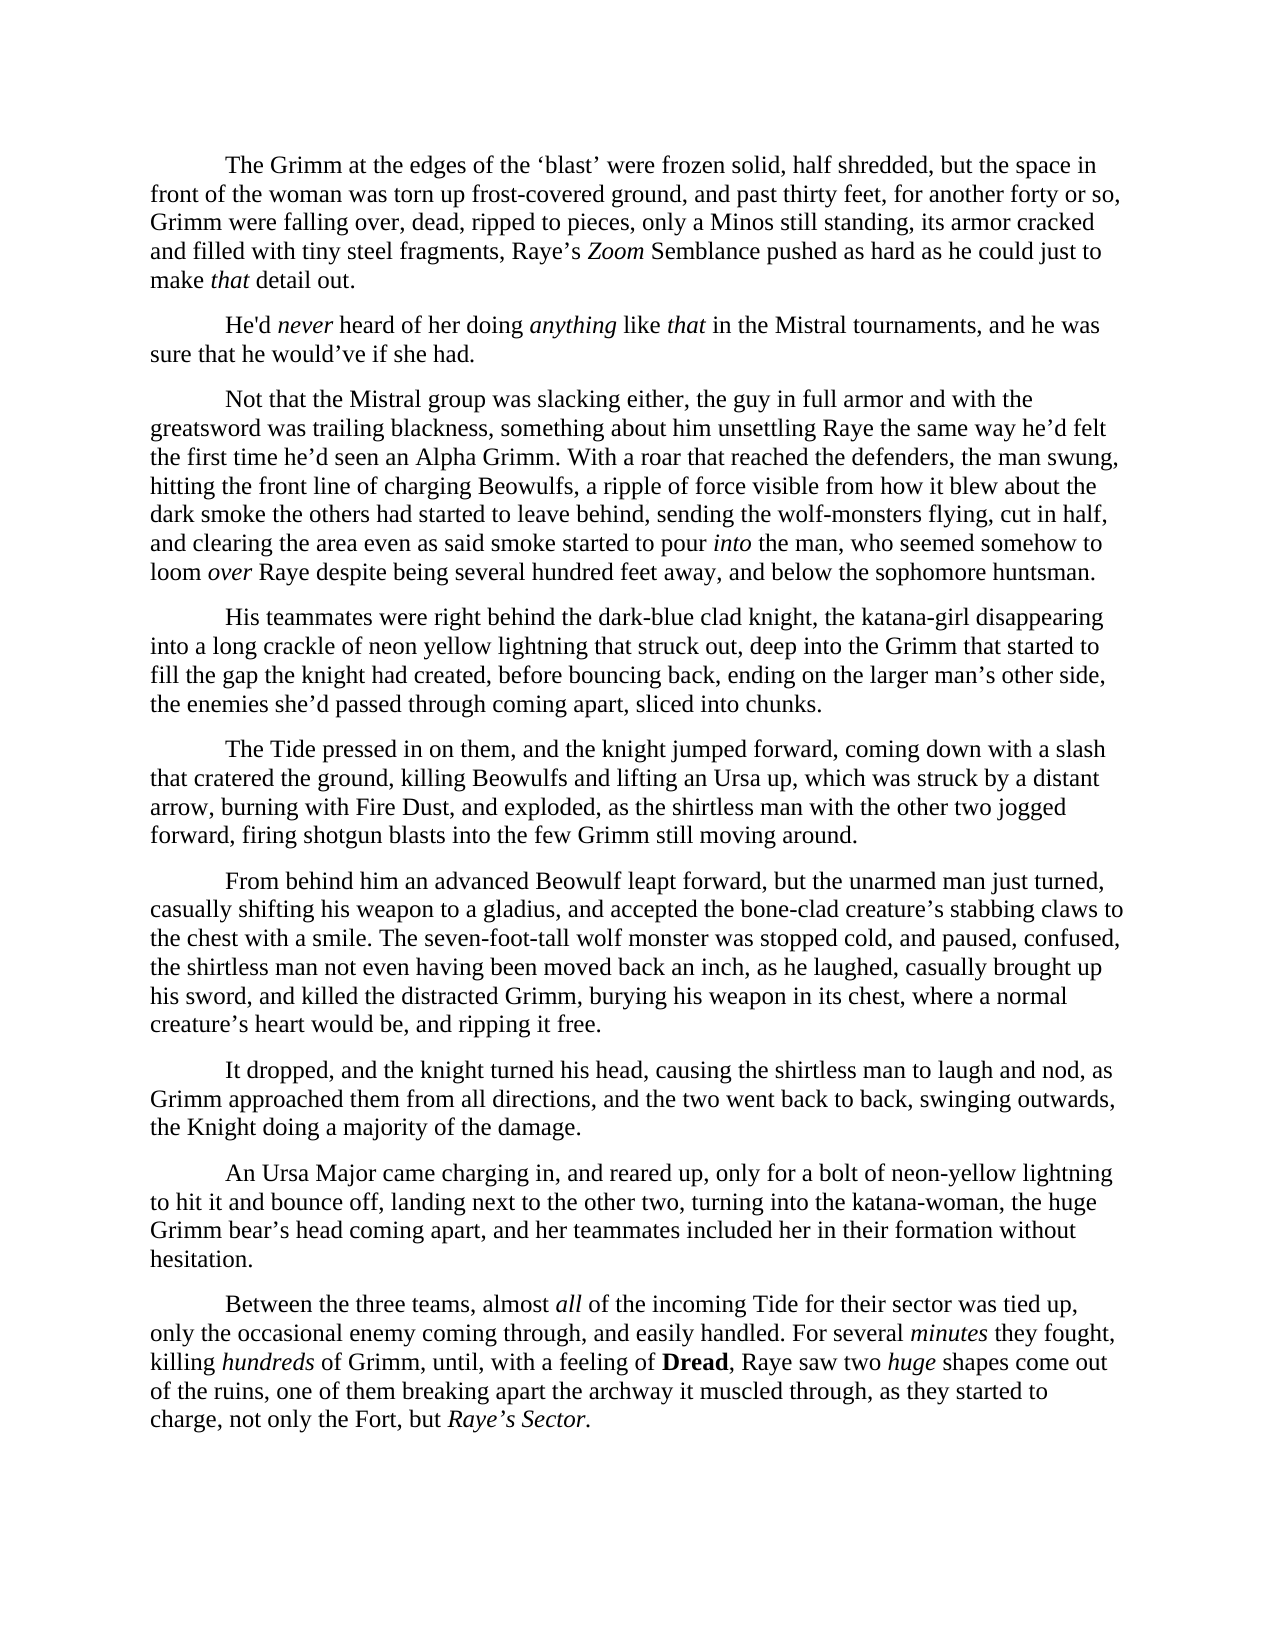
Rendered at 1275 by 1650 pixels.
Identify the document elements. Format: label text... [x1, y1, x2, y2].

text From behind him an advanced Beowulf leapt forward, but the unarmed man just turned, casually shifting his weapon to a gladius, and accepted the bone-clad creature’s stabbing claws to the chest with a smile. The seven-foot-tall wolf monster was stopped cold, and paused, confused, the shirtless man not even having been moved back an inch, as he laughed, casually brought up his sword, and killed the distracted Grimm, burying his weapon in its chest, where a normal creature’s heart would be, and ripping it free. [150, 866, 1125, 1038]
text He'd never heard of her doing anything like that in the Mistral tournaments, and he was sure that he would’ve if she had. [150, 310, 1125, 368]
text His teammates were right behind the dark-blue clad knight, the katana-girl disappearing into a long crackle of neon yellow lightning that struck out, deep into the Grimm that started to fill the gap the knight had created, before bouncing back, ending on the larger man’s other side, the enemies she’d passed through coming apart, sliced into chunks. [150, 602, 1125, 717]
text Not that the Mistral group was slacking either, the guy in full armor and with the greatsword was trailing blackness, something about him unsettling Raye the same way he’d felt the first time he’d seen an Alpha Grimm. With a roar that reached the defenders, the man swung, hitting the front line of charging Beowulfs, a ripple of force visible from how it blew about the dark smoke the others had started to leave behind, sending the wolf-monsters flying, cut in half, and clearing the area even as said smoke started to pour into the man, who seemed somehow to loom over Raye despite being several hundred feet away, and below the sophomore huntsman. [150, 384, 1125, 586]
text An Ursa Major came charging in, and reared up, only for a bolt of neon-yellow lightning to hit it and bounce off, landing next to the other two, turning into the katana-woman, the huge Grimm bear’s head coming apart, and her teammates included her in their formation without hesitation. [150, 1158, 1125, 1273]
text It dropped, and the knight turned his head, causing the shirtless man to laugh and nod, as Grimm approached them from all directions, and the two went back to back, swinging outwards, the Knight doing a majority of the damage. [150, 1055, 1125, 1141]
text The Grimm at the edges of the ‘blast’ were frozen solid, half shredded, but the space in front of the woman was torn up frost-covered ground, and past thirty feet, for another forty or so, Grimm were falling over, dead, ripped to pieces, only a Minos still standing, its armor cracked and filled with tiny steel fragments, Raye’s Zoom Semblance pushed as hard as he could just to make that detail out. [150, 150, 1125, 294]
text Between the three teams, almost all of the incoming Tide for their sector was tied up, only the occasional enemy coming through, and easily handled. For several minutes they fought, killing hundreds of Grimm, until, with a feeling of Dread, Raye saw two huge shapes come out of the ruins, one of them breaking apart the archway it muscled through, as they started to charge, not only the Fort, but Raye’s Sector. [150, 1289, 1125, 1433]
text The Tide pressed in on them, and the knight jumped forward, coming down with a slash that cratered the ground, killing Beowulfs and lifting an Ursa up, which was struck by a distant arrow, burning with Fire Dust, and exploded, as the shirtless man with the other two jogged forward, firing shotgun blasts into the few Grimm still moving around. [150, 734, 1125, 849]
